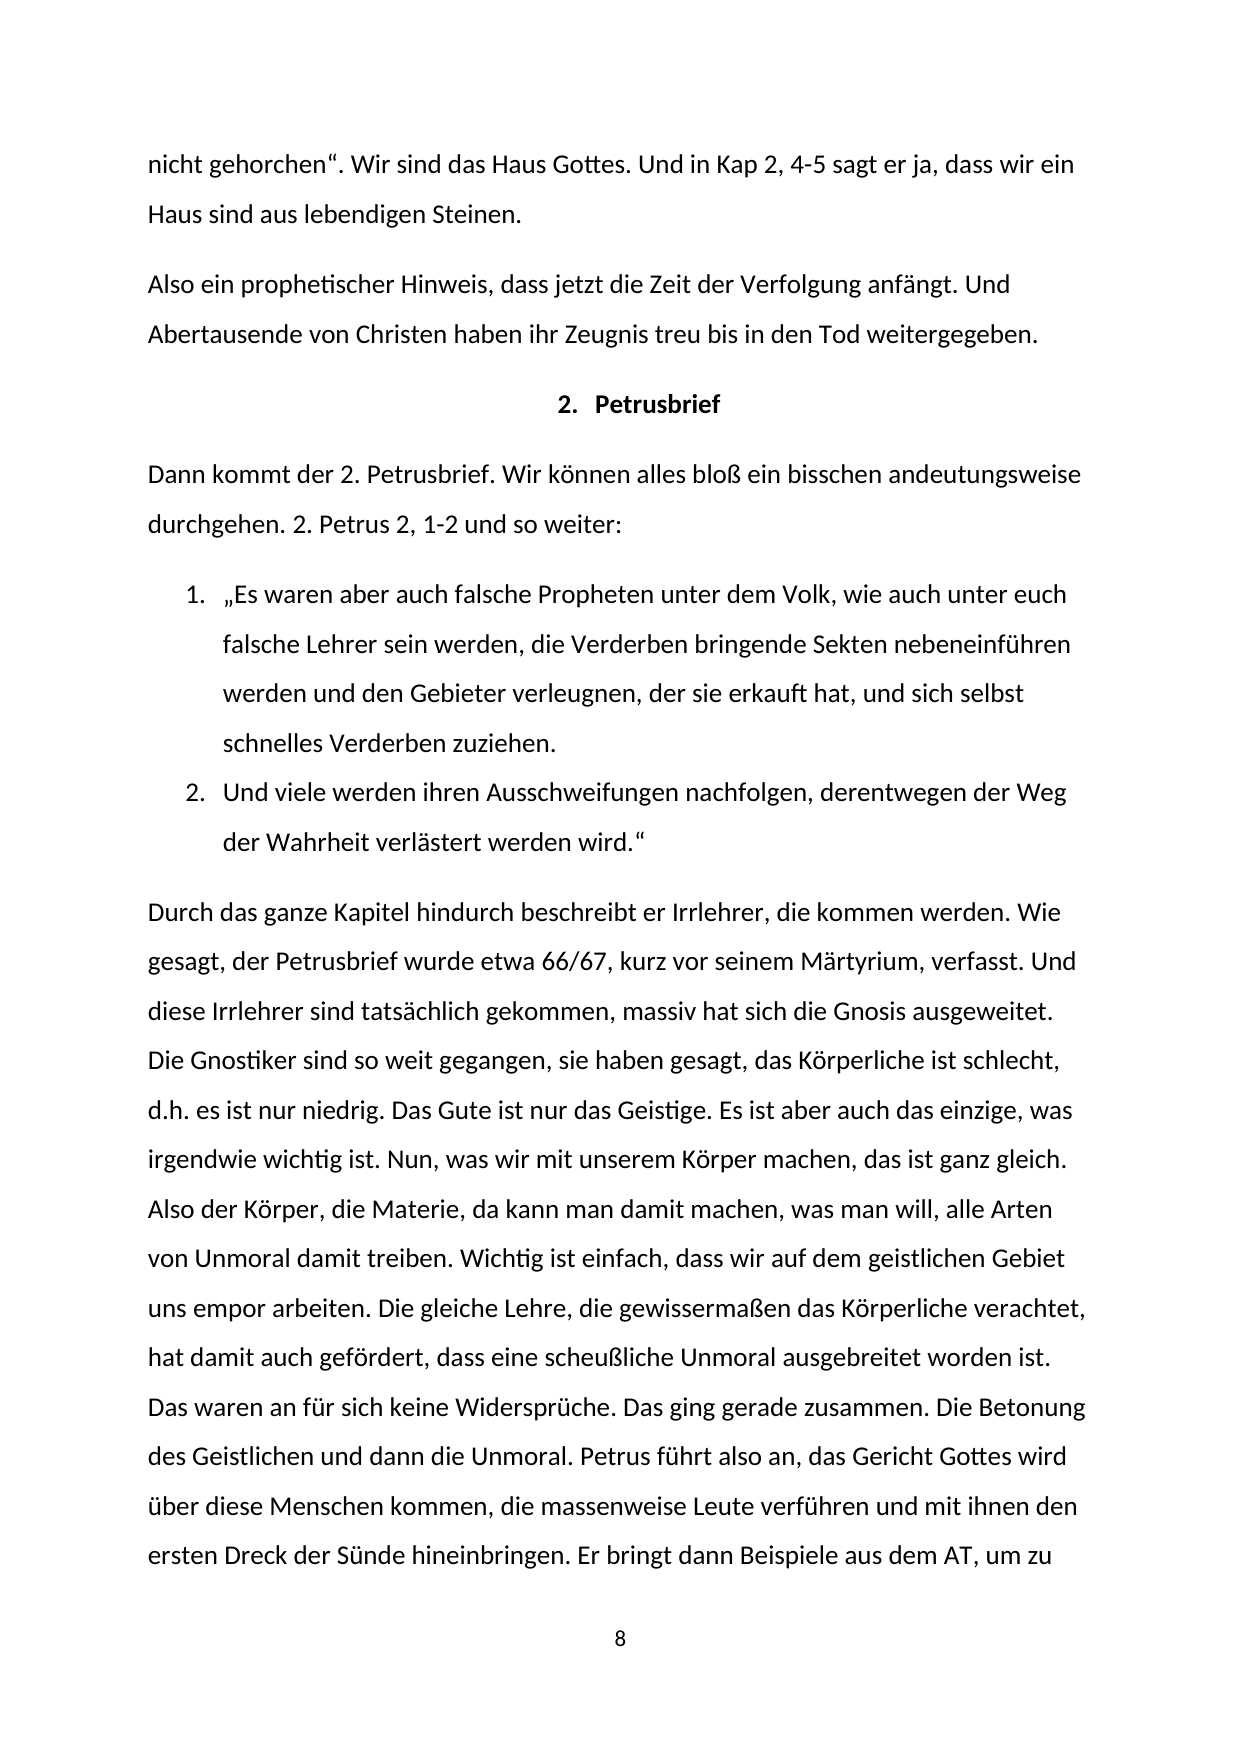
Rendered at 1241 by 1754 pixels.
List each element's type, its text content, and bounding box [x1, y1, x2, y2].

list Petrusbrief [185, 387, 1093, 420]
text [148, 148, 1093, 230]
list Und viele werden ihren Ausschweifungen nachfolgen, derentwegen der Weg der Wahrheit verlästert werden wird.“ [185, 775, 1093, 858]
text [148, 895, 1093, 1571]
text Dann kommt der 2. Petrusbrief. Wir können alles bloß ein bisschen andeutungsweise durchgehen. 2. Petrus 2, 1-2 und so weiter: [148, 457, 1093, 540]
list „Es waren aber auch falsche Propheten unter dem Volk, wie auch unter euch falsche Lehrer sein werden, die Verderben bringende Sekten nebeneinführen werden und den Gebieter verleugnen, der sie erkauft hat, und sich selbst schnelles Verderben zuziehen. [185, 577, 1093, 759]
text Also ein prophetischer Hinweis, dass jetzt die Zeit der Verfolgung anfängt. Und Abertausende von Christen haben ihr Zeugnis treu bis in den Tod weitergegeben. [148, 267, 1093, 350]
